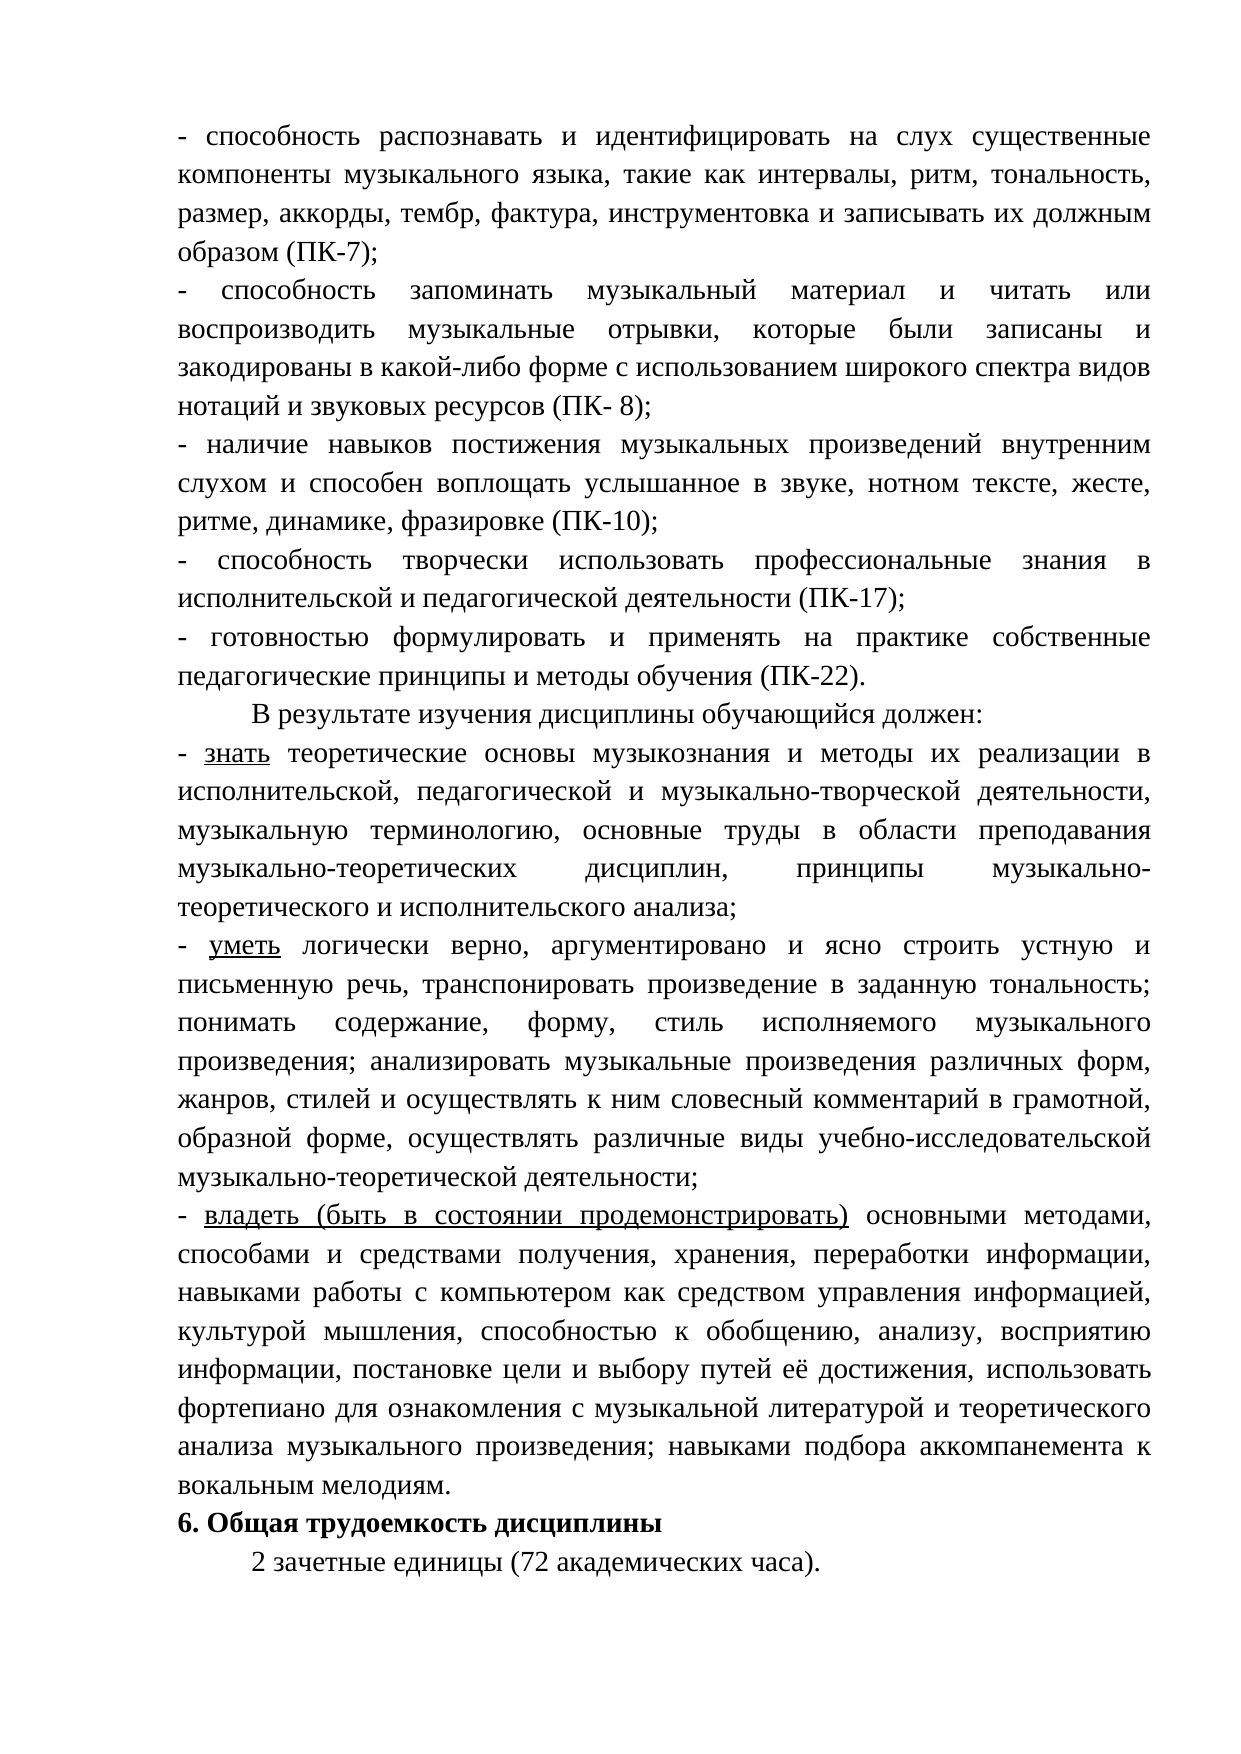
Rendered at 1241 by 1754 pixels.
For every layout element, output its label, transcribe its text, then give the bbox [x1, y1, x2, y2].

text - уметь логически верно, аргументировано и ясно строить устную и письменную речь, транспонировать произведение в заданную тональность; понимать содержание, форму, стиль исполняемого музыкального произведения; анализировать музыкальные произведения различных форм, жанров, стилей и осуществлять к ним словесный комментарий в грамотной, образной форме, осуществлять различные виды учебно-исследовательской музыкально-теоретической деятельности; [177, 927, 1152, 1192]
text - знать теоретические основы музыкознания и методы их реализации в исполнительской, педагогической и музыкально-творческой деятельности, музыкальную терминологию, основные труды в области преподавания музыкально-теоретических дисциплин, принципы музыкально-теоретического и исполнительского анализа; [177, 735, 1152, 922]
text - способность творчески использовать профессиональные знания в исполнительской и педагогической деятельности (ПК-17); [177, 542, 1152, 614]
text В результате изучения дисциплины обучающийся должен: [177, 696, 1152, 730]
text - способность распознавать и идентифицировать на слух существенные компоненты музыкального языка, такие как интервалы, ритм, тональность, размер, аккорды, тембр, фактура, инструментовка и записывать их должным образом (ПК-7); [177, 118, 1152, 267]
text - способность запоминать музыкальный материал и читать или воспроизводить музыкальные отрывки, которые были записаны и закодированы в какой-либо форме с использованием широкого спектра видов нотаций и звуковых ресурсов (ПК- 8); [177, 272, 1152, 421]
text 6. Общая трудоемкость дисциплины [177, 1506, 1152, 1539]
text - готовностью формулировать и применять на практике собственные педагогические принципы и методы обучения (ПК-22). [177, 619, 1152, 691]
text - владеть (быть в состоянии продемонстрировать) основными методами, способами и средствами получения, хранения, переработки информации, навыками работы с компьютером как средством управления информацией, культурой мышления, способностью к обобщению, анализу, восприятию информации, постановке цели и выбору путей её достижения, использовать фортепиано для ознакомления с музыкальной литературой и теоретического анализа музыкального произведения; навыками подбора аккомпанемента к вокальным мелодиям. [177, 1197, 1152, 1501]
list 2 зачетные единицы (72 академических часа). [177, 1544, 1152, 1578]
text - наличие навыков постижения музыкальных произведений внутренним слухом и способен воплощать услышанное в звуке, нотном тексте, жесте, ритме, динамике, фразировке (ПК-10); [177, 426, 1152, 537]
